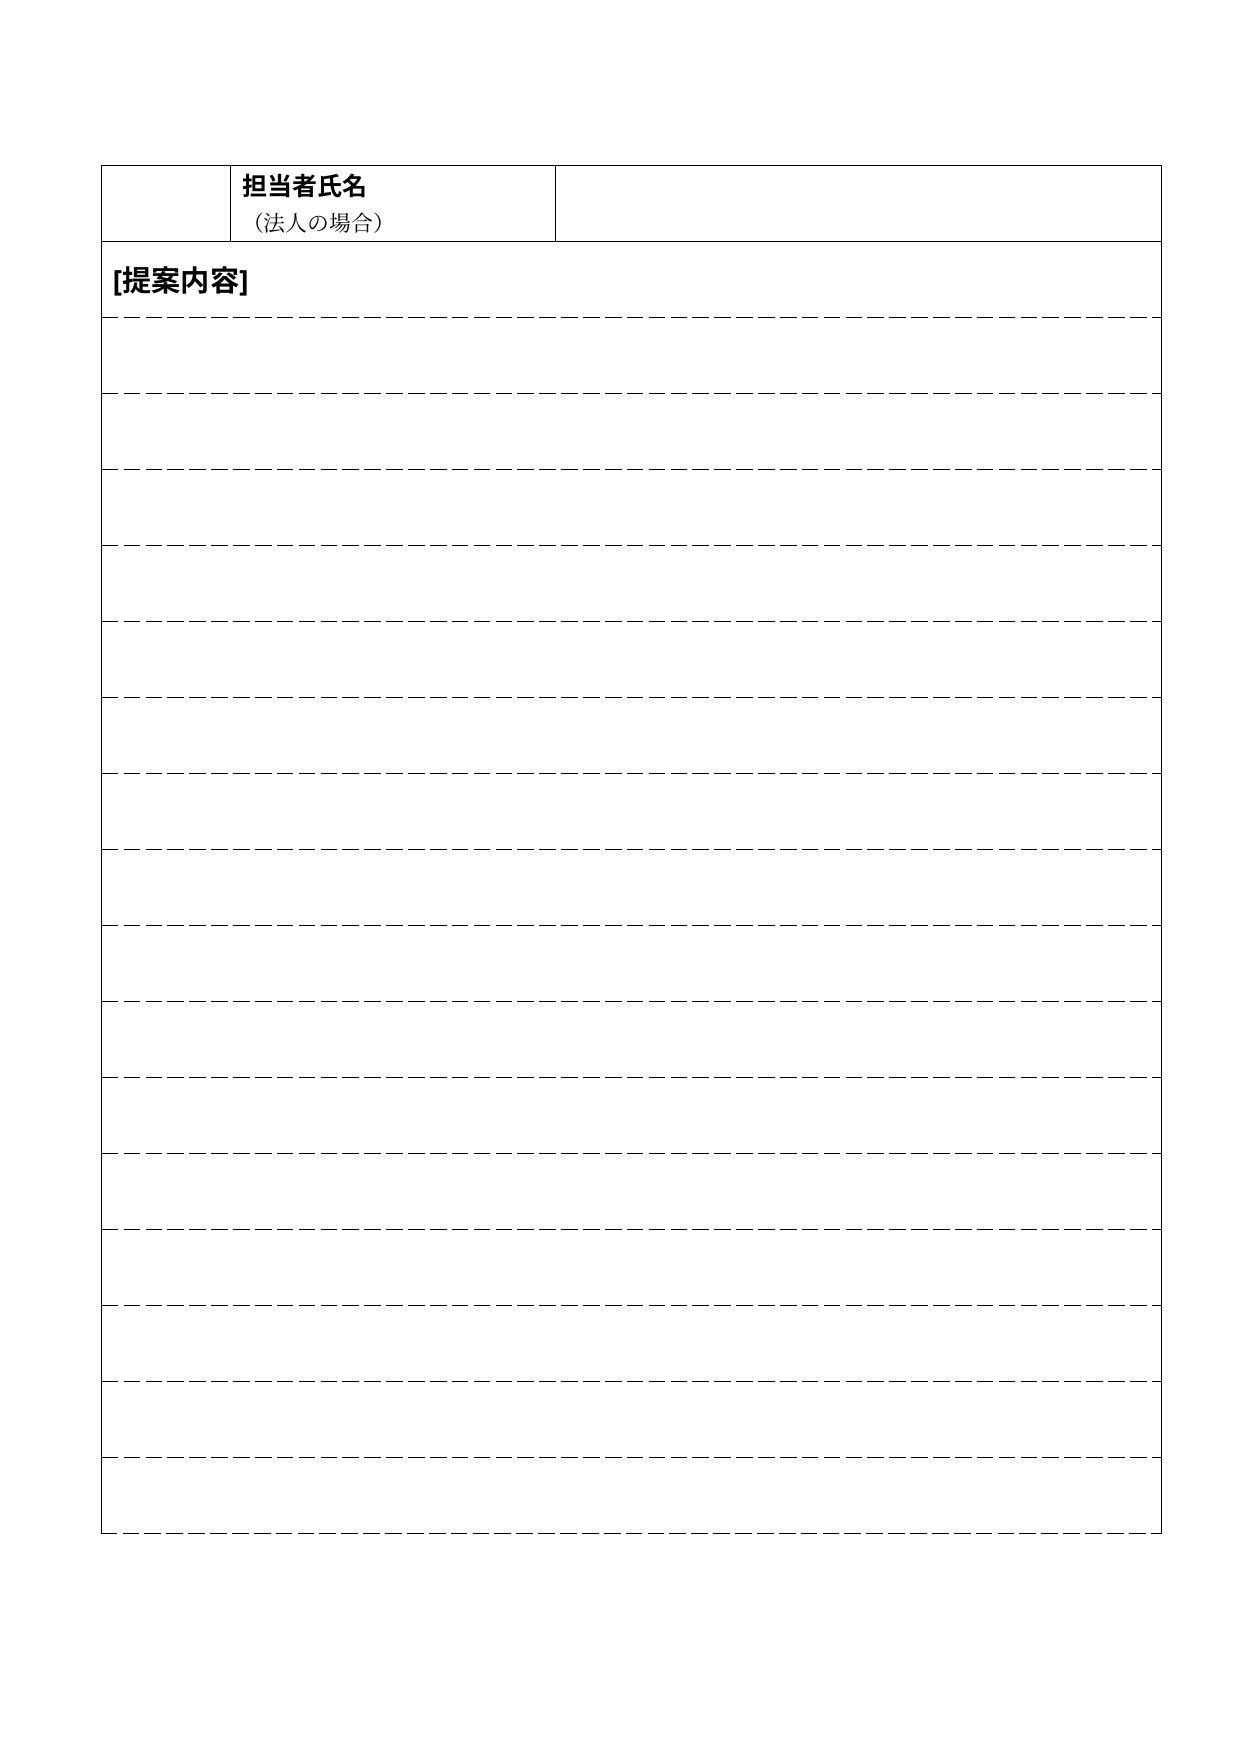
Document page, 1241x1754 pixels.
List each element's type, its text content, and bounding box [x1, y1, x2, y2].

table_cell [102, 1457, 1161, 1533]
table_cell [556, 166, 1161, 241]
table_cell [102, 317, 1161, 393]
table_cell [102, 1153, 1161, 1229]
table_cell [102, 1381, 1161, 1457]
table_cell [102, 697, 1161, 773]
table_cell [102, 1229, 1161, 1305]
table_cell [102, 1077, 1161, 1153]
table_cell [102, 773, 1161, 849]
table_cell 担当者氏名 （法人の場合） [231, 166, 555, 241]
table_cell [102, 621, 1161, 697]
table_cell [102, 469, 1161, 545]
table_cell [102, 849, 1161, 925]
table_cell [102, 1001, 1161, 1077]
table_cell [102, 925, 1161, 1001]
table_cell [提案内容] [102, 242, 1161, 317]
table_cell [102, 1305, 1161, 1381]
table_cell [102, 545, 1161, 621]
table_cell [102, 393, 1161, 469]
